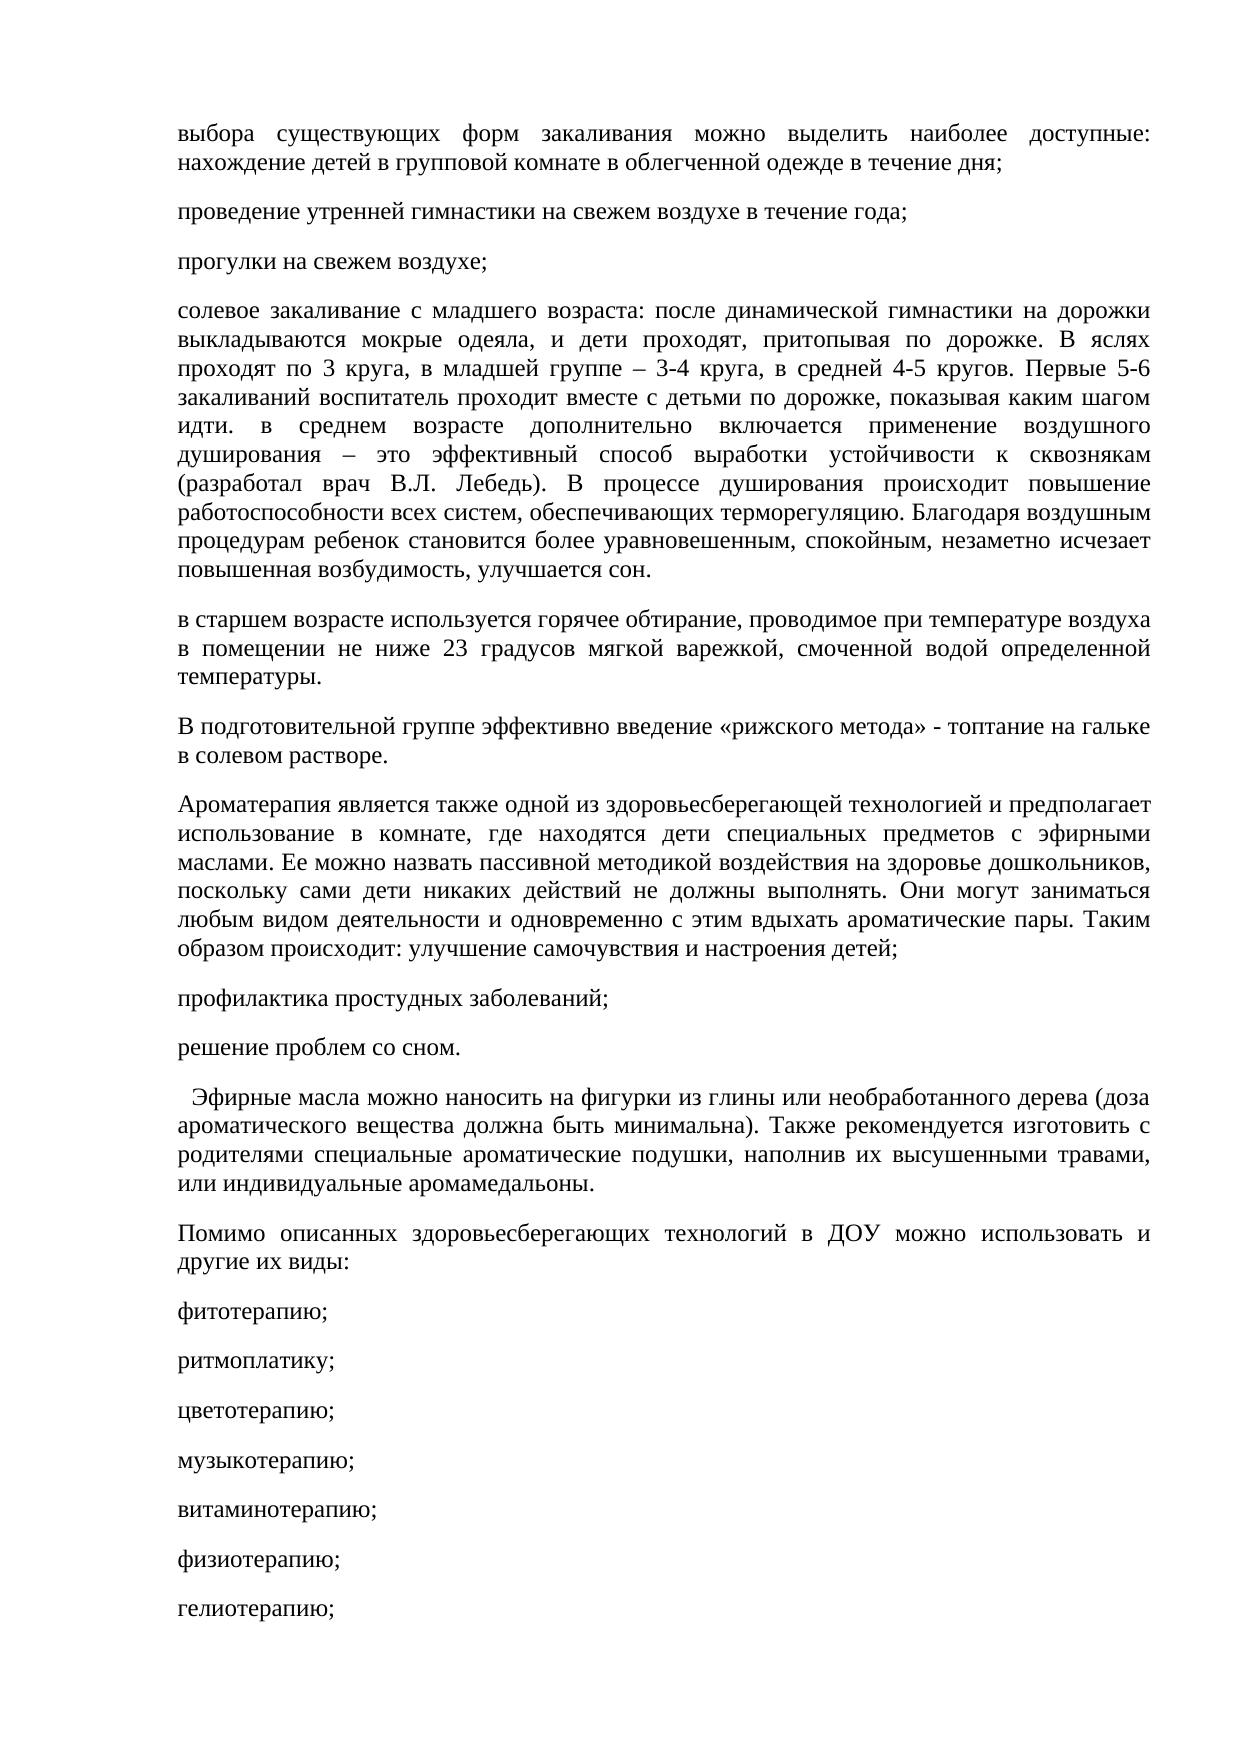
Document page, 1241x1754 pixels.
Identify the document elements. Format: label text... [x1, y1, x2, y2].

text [177, 118, 1152, 176]
text Эфирные масла можно наносить на фигурки из глины или необработанного дерева (доза ароматического вещества должна быть минимальна). Также рекомендуется изготовить с родителями специальные ароматические подушки, наполнив их высушенными травами, или индивидуальные аромамедальоны. [177, 1082, 1152, 1197]
text цветотерапию; [177, 1395, 1152, 1424]
text решение проблем со сном. [177, 1032, 1152, 1061]
text музыкотерапию; [177, 1445, 1152, 1473]
text профилактика простудных заболеваний; [177, 983, 1152, 1011]
text гелиотерапию; [177, 1593, 1152, 1622]
text физиотерапию; [177, 1544, 1152, 1573]
text проведение утренней гимнастики на свежем воздухе в течение года; [177, 196, 1152, 225]
text в старшем возрасте используется горячее обтирание, проводимое при температуре воздуха в помещении не ниже 23 градусов мягкой варежкой, смоченной водой определенной температуры. [177, 604, 1152, 690]
text фитотерапию; [177, 1296, 1152, 1325]
text витаминотерапию; [177, 1494, 1152, 1523]
text Помимо описанных здоровьесберегающих технологий в ДОУ можно использовать и другие их виды: [177, 1218, 1152, 1275]
text ритмоплатику; [177, 1346, 1152, 1374]
text В подготовительной группе эффективно введение «рижского метода» - топтание на гальке в солевом растворе. [177, 711, 1152, 768]
text солевое закаливание с младшего возраста: после динамической гимнастики на дорожки выкладываются мокрые одеяла, и дети проходят, притопывая по дорожке. В яслях проходят по 3 круга, в младшей группе – 3-4 круга, в средней 4-5 кругов. Первые 5-6 закаливаний воспитатель проходит вместе с детьми по дорожке, показывая каким шагом идти. в среднем возрасте дополнительно включается применение воздушного душирования – это эффективный способ выработки устойчивости к сквознякам (разработал врач В.Л. Лебедь). В процессе душирования происходит повышение работоспособности всех систем, обеспечивающих терморегуляцию. Благодаря воздушным процедурам ребенок становится более уравновешенным, спокойным, незаметно исчезает повышенная возбудимость, улучшается сон. [177, 296, 1152, 583]
text прогулки на свежем воздухе; [177, 246, 1152, 275]
text Ароматерапия является также одной из здоровьесберегающей технологией и предполагает использование в комнате, где находятся дети специальных предметов с эфирными маслами. Ее можно назвать пассивной методикой воздействия на здоровье дошкольников, поскольку сами дети никаких действий не должны выполнять. Они могут заниматься любым видом деятельности и одновременно с этим вдыхать ароматические пары. Таким образом происходит: улучшение самочувствия и настроения детей; [177, 789, 1152, 962]
